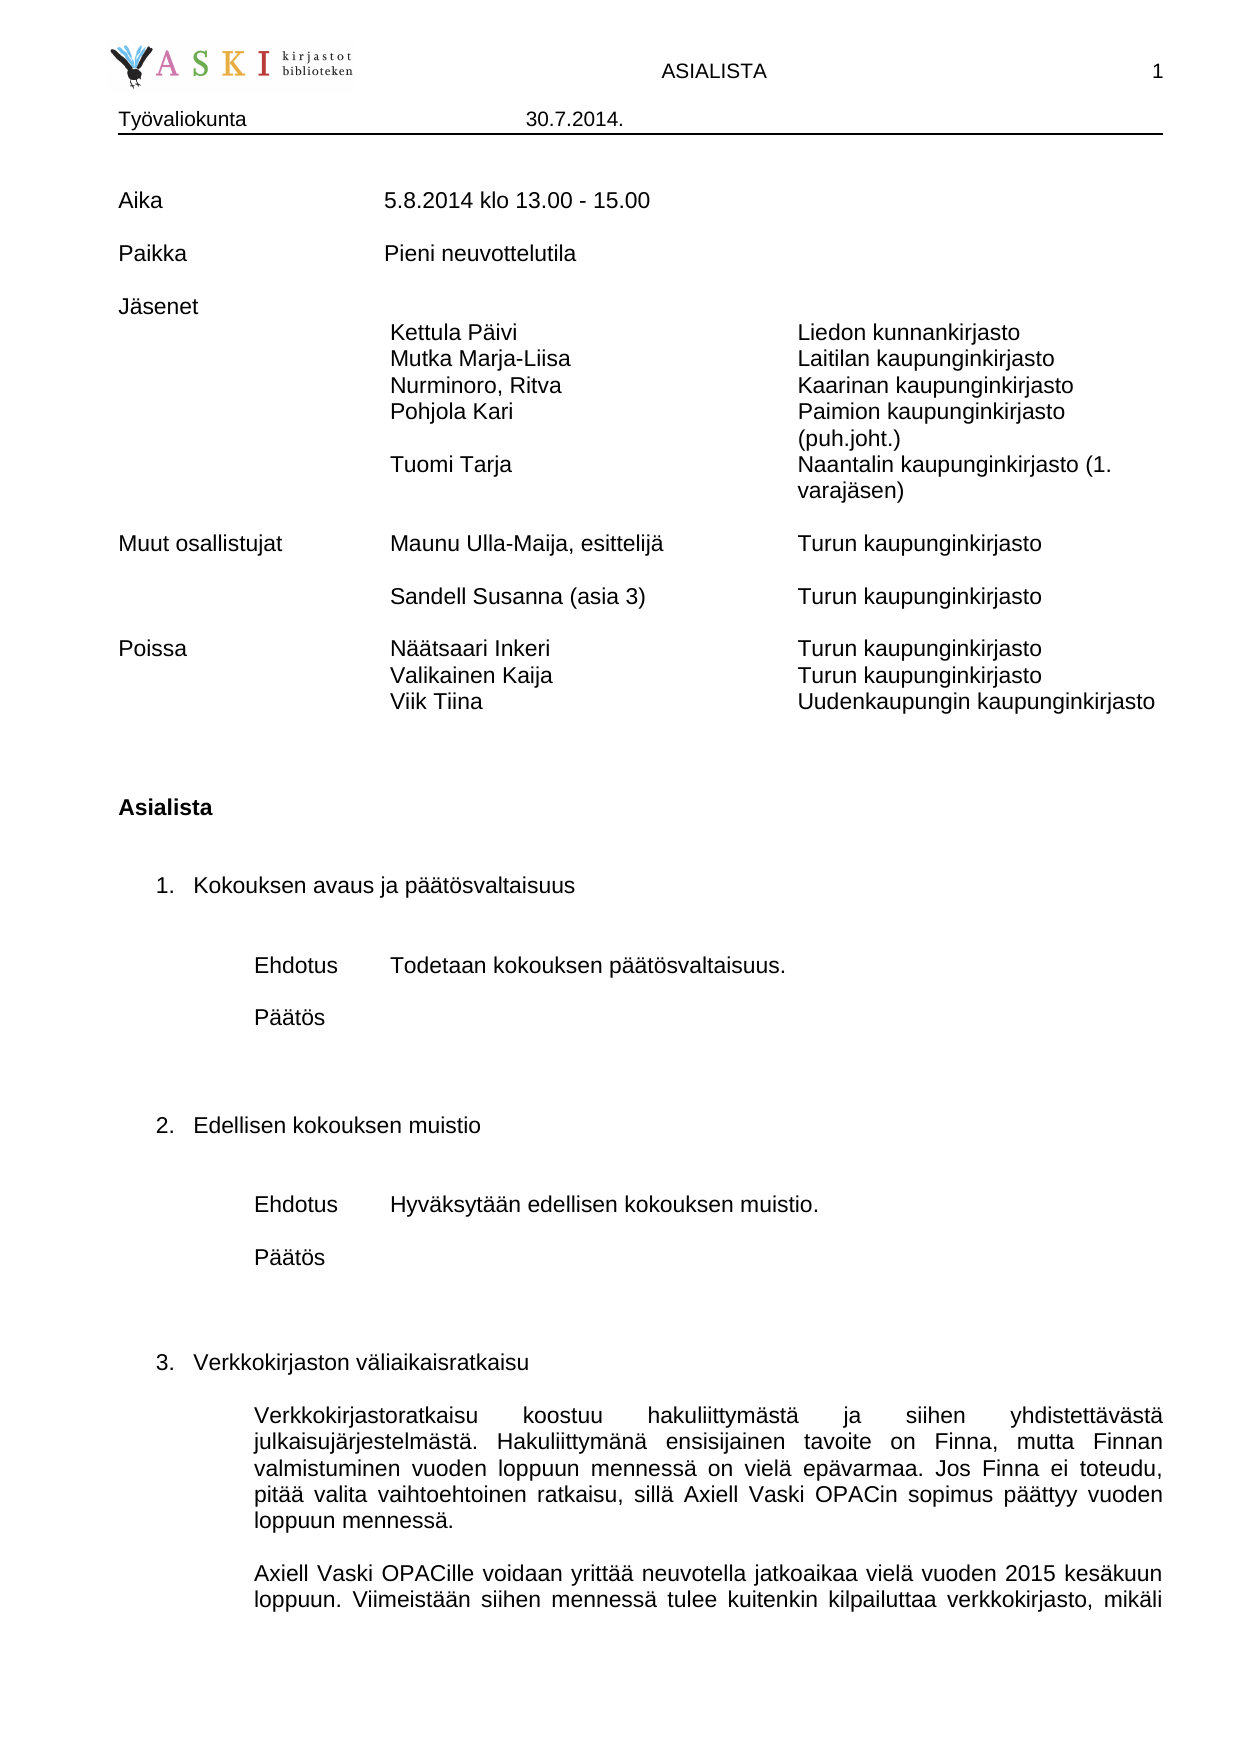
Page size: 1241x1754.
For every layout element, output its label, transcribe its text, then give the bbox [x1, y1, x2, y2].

text Valikainen Kaija Turun kaupunginkirjasto [254, 662, 1163, 688]
text Paikka Pieni neuvottelutila [118, 240, 1163, 266]
text Pohjola Kari Paimion kaupunginkirjasto (puh.joht.) [390, 398, 1163, 451]
list Kokouksen avaus ja päätösvaltaisuus [156, 872, 1163, 899]
text Mutka Marja-Liisa Laitilan kaupunginkirjasto [254, 345, 1163, 372]
text Tuomi Tarja Naantalin kaupunginkirjasto (1. varajäsen) [390, 451, 1163, 503]
text Ehdotus Hyväksytään edellisen kokouksen muistio. [254, 1191, 1163, 1217]
text Päätös [254, 1244, 1163, 1270]
text Ehdotus Todetaan kokouksen päätösvaltaisuus. [254, 952, 1163, 978]
text Päätös [254, 1004, 1163, 1031]
picture [107, 39, 355, 93]
text Nurminoro, Ritva Kaarinan kaupunginkirjasto [254, 372, 1163, 398]
list Edellisen kokouksen muistio [156, 1112, 1163, 1138]
text Asialista [118, 793, 1163, 846]
text Jäsenet [118, 293, 1163, 319]
text Verkkokirjastoratkaisu koostuu hakuliittymästä ja siihen yhdistettävästä julkaisujärjestelmästä. Hakuliittymänä ensisijainen tavoite on Finna, mutta Finnan valmistuminen vuoden loppuun mennessä on vielä epävarmaa. Jos Finna ei toteudu, pitää valita vaihtoehtoinen ratkaisu, sillä Axiell Vaski OPACin sopimus päättyy vuoden loppuun mennessä. [254, 1402, 1163, 1534]
text Kettula Päivi Liedon kunnankirjasto [254, 319, 1163, 345]
list Verkkokirjaston väliaikaisratkaisu [156, 1349, 1163, 1376]
text Aika 5.8.2014 klo 13.00 - 15.00 [118, 187, 1163, 214]
text Sandell Susanna (asia 3) Turun kaupunginkirjasto [118, 583, 1163, 609]
text Viik Tiina Uudenkaupungin kaupunginkirjasto [118, 688, 1163, 714]
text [254, 1560, 1163, 1613]
text Poissa Näätsaari Inkeri Turun kaupunginkirjasto [118, 635, 1163, 662]
text Muut osallistujat Maunu Ulla-Maija, esittelijä Turun kaupunginkirjasto [118, 530, 1163, 583]
